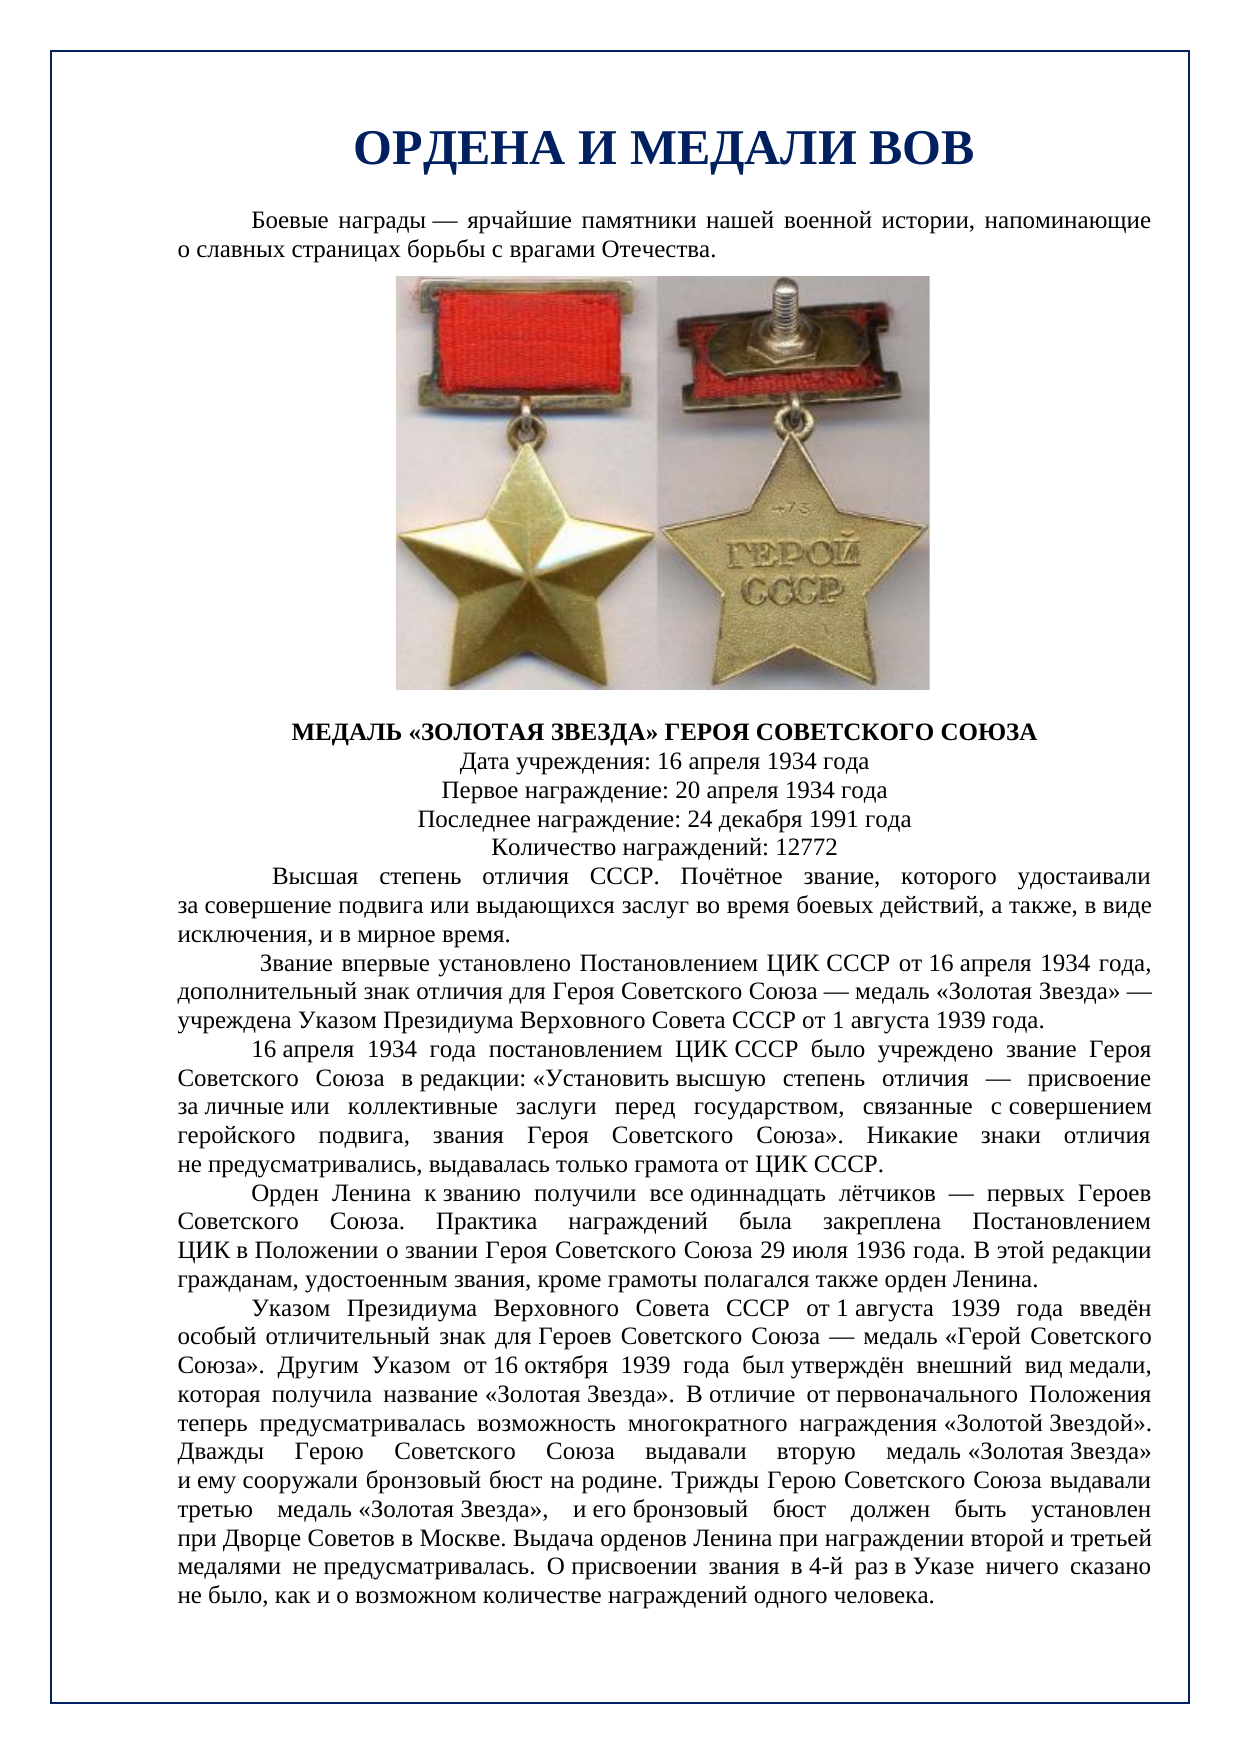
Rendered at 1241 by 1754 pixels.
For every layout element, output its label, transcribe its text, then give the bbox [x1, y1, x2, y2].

text Дата учреждения: 16 апреля 1934 года Первое награждение: 20 апреля 1934 года Последнее награждение: 24 декабря 1991 года Количество награждений: 12772 [177, 746, 1152, 861]
text Высшая степень отличия СССР. Почётное звание, которого удостаивали за совершение подвига или выдающихся заслуг во время боевых действий, а также, в виде исключения, и в мирное время. [177, 861, 1152, 948]
text Боевые награды — ярчайшие памятники нашей военной истории, напоминающие о славных страницах борьбы с врагами Отечества. [177, 205, 1152, 262]
text Орден Ленина к званию получили все одиннадцать лётчиков — первых Героев Советского Союза. Практика награждений была закреплена Постановлением ЦИК в Положении о звании Героя Советского Союза 29 июля 1936 года. В этой редакции гражданам, удостоенным звания, кроме грамоты полагался также орден Ленина. [177, 1178, 1152, 1293]
text 16 апреля 1934 года постановлением ЦИК СССР было учреждено звание Героя Советского Союза в редакции: «Установить высшую степень отличия — присвоение за личные или коллективные заслуги перед государством, связанные с совершением геройского подвига, звания Героя Советского Союза». Никакие знаки отличия не предусматривались, выдавалась только грамота от ЦИК СССР. [177, 1034, 1152, 1178]
text Звание впервые установлено Постановлением ЦИК СССР от 16 апреля 1934 года, дополнительный знак отличия для Героя Советского Союза — медаль «Золотая Звезда» — учреждена Указом Президиума Верховного Совета СССР от 1 августа 1939 года. [177, 948, 1152, 1034]
text Указом Президиума Верховного Совета СССР от 1 августа 1939 года введён особый отличительный знак для Героев Советского Союза — медаль «Герой Советского Союза». Другим Указом от 16 октября 1939 года был утверждён внешний вид медали, которая получила название «Золотая Звезда». В отличие от первоначального Положения теперь предусматривалась возможность многократного награждения «Золотой Звездой». Дважды Герою Советского Союза выдавали вторую медаль «Золотая Звезда» и ему сооружали бронзовый бюст на родине. Трижды Герою Советского Союза выдавали третью медаль «Золотая Звезда», и его бронзовый бюст должен быть установлен при Дворце Советов в Москве. Выдача орденов Ленина при награждении второй и третьей медалями не предусматривалась. О присвоении звания в 4-й раз в Указе ничего сказано не было, как и о возможном количестве награждений одного человека. [177, 1293, 1152, 1609]
text ОРДЕНА И МЕДАЛИ ВОВ [177, 118, 1152, 176]
text МЕДАЛЬ «ЗОЛОТАЯ ЗВЕЗДА» ГЕРОЯ СОВЕТСКОГО СОЮЗА [177, 717, 1152, 746]
picture [395, 276, 930, 690]
